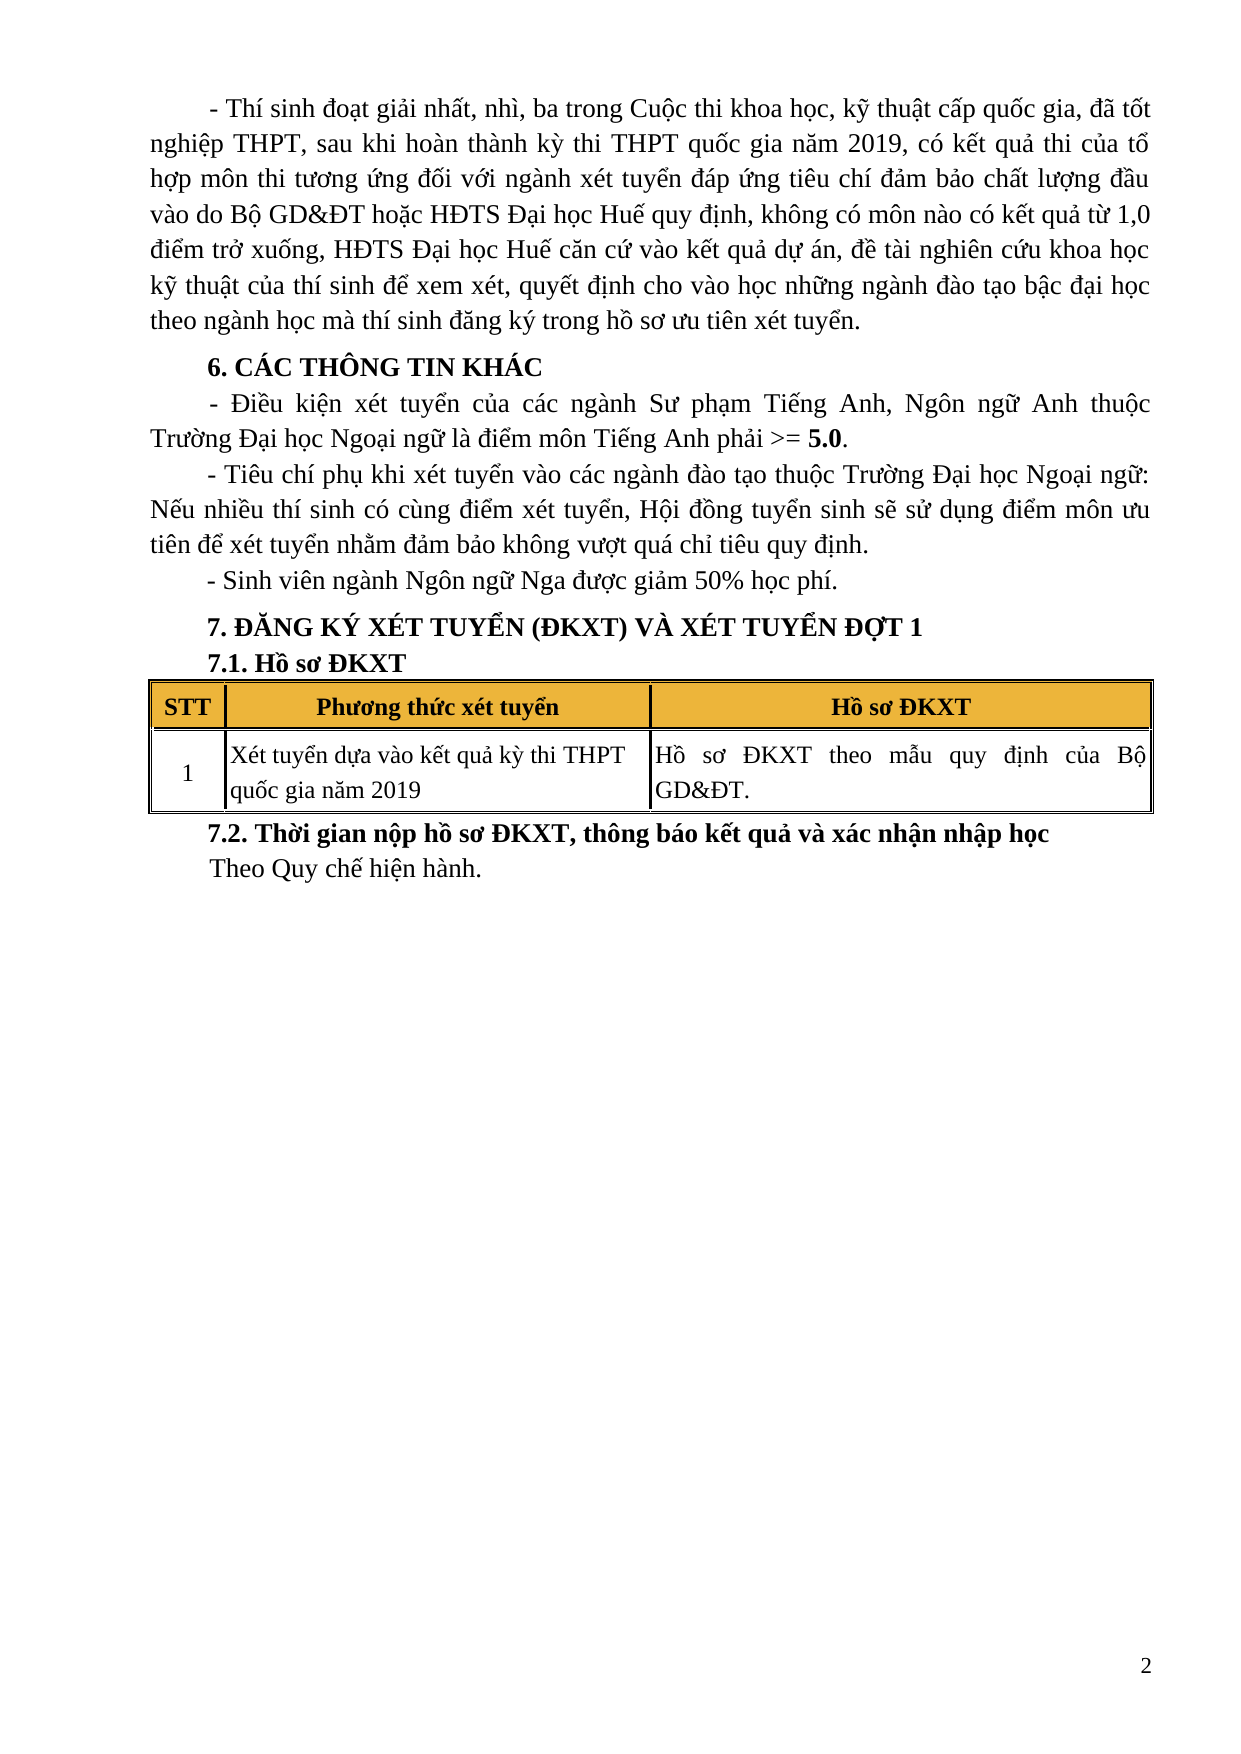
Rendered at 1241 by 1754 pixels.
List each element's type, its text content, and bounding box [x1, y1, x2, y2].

text Theo Quy chế hiện hành. [150, 849, 1152, 885]
text - Tiêu chí phụ khi xét tuyển vào các ngành đào tạo thuộc Trường Đại học Ngoại ngữ: Nếu nhiều thí sinh có cùng điểm xét tuyển, Hội đồng tuyển sinh sẽ sử dụng điểm môn ưu tiên để xét tuyển nhằm đảm bảo không vượt quá chỉ tiêu quy định. [150, 455, 1152, 561]
text - Sinh viên ngành Ngôn ngữ Nga được giảm 50% học phí. [150, 561, 1152, 596]
table_cell Xét tuyển dựa vào kết quả kỳ thi THPT quốc gia năm 2019 [225, 731, 650, 811]
text 7.1. Hồ sơ ĐKXT [150, 644, 1152, 679]
table_cell 1 [152, 727, 225, 811]
text 7.2. Thời gian nộp hồ sơ ĐKXT, thông báo kết quả và xác nhận nhập học [150, 814, 1152, 849]
text - Thí sinh đoạt giải nhất, nhì, ba trong Cuộc thi khoa học, kỹ thuật cấp quốc gia, đã tốt nghiệp THPT, sau khi hoàn thành kỳ thi THPT quốc gia năm 2019, có kết quả thi của tổ hợp môn thi tương ứng đối với ngành xét tuyển đáp ứng tiêu chí đảm bảo chất lượng đầu vào do Bộ GD&ĐT hoặc HĐTS Đại học Huế quy định, không có môn nào có kết quả từ 1,0 điểm trở xuống, HĐTS Đại học Huế căn cứ vào kết quả dự án, đề tài nghiên cứu khoa học kỹ thuật của thí sinh để xem xét, quyết định cho vào học những ngành đào tạo bậc đại học theo ngành học mà thí sinh đăng ký trong hồ sơ ưu tiên xét tuyển. [150, 89, 1152, 337]
text - Điều kiện xét tuyển của các ngành Sư phạm Tiếng Anh, Ngôn ngữ Anh thuộc Trường Đại học Ngoại ngữ là điểm môn Tiếng Anh phải >= 5.0. [150, 384, 1152, 455]
table_header Hồ sơ ĐKXT [650, 683, 1150, 727]
text 7. ĐĂNG KÝ XÉT TUYỂN (ĐKXT) VÀ XÉT TUYỂN ĐỢT 1 [150, 608, 1152, 644]
text 6. CÁC THÔNG TIN KHÁC [150, 348, 1152, 384]
table_header STT [152, 681, 225, 727]
table_cell Hồ sơ ĐKXT theo mẫu quy định của Bộ GD&ĐT. [650, 727, 1151, 811]
table_header Phương thức xét tuyển [225, 683, 650, 727]
